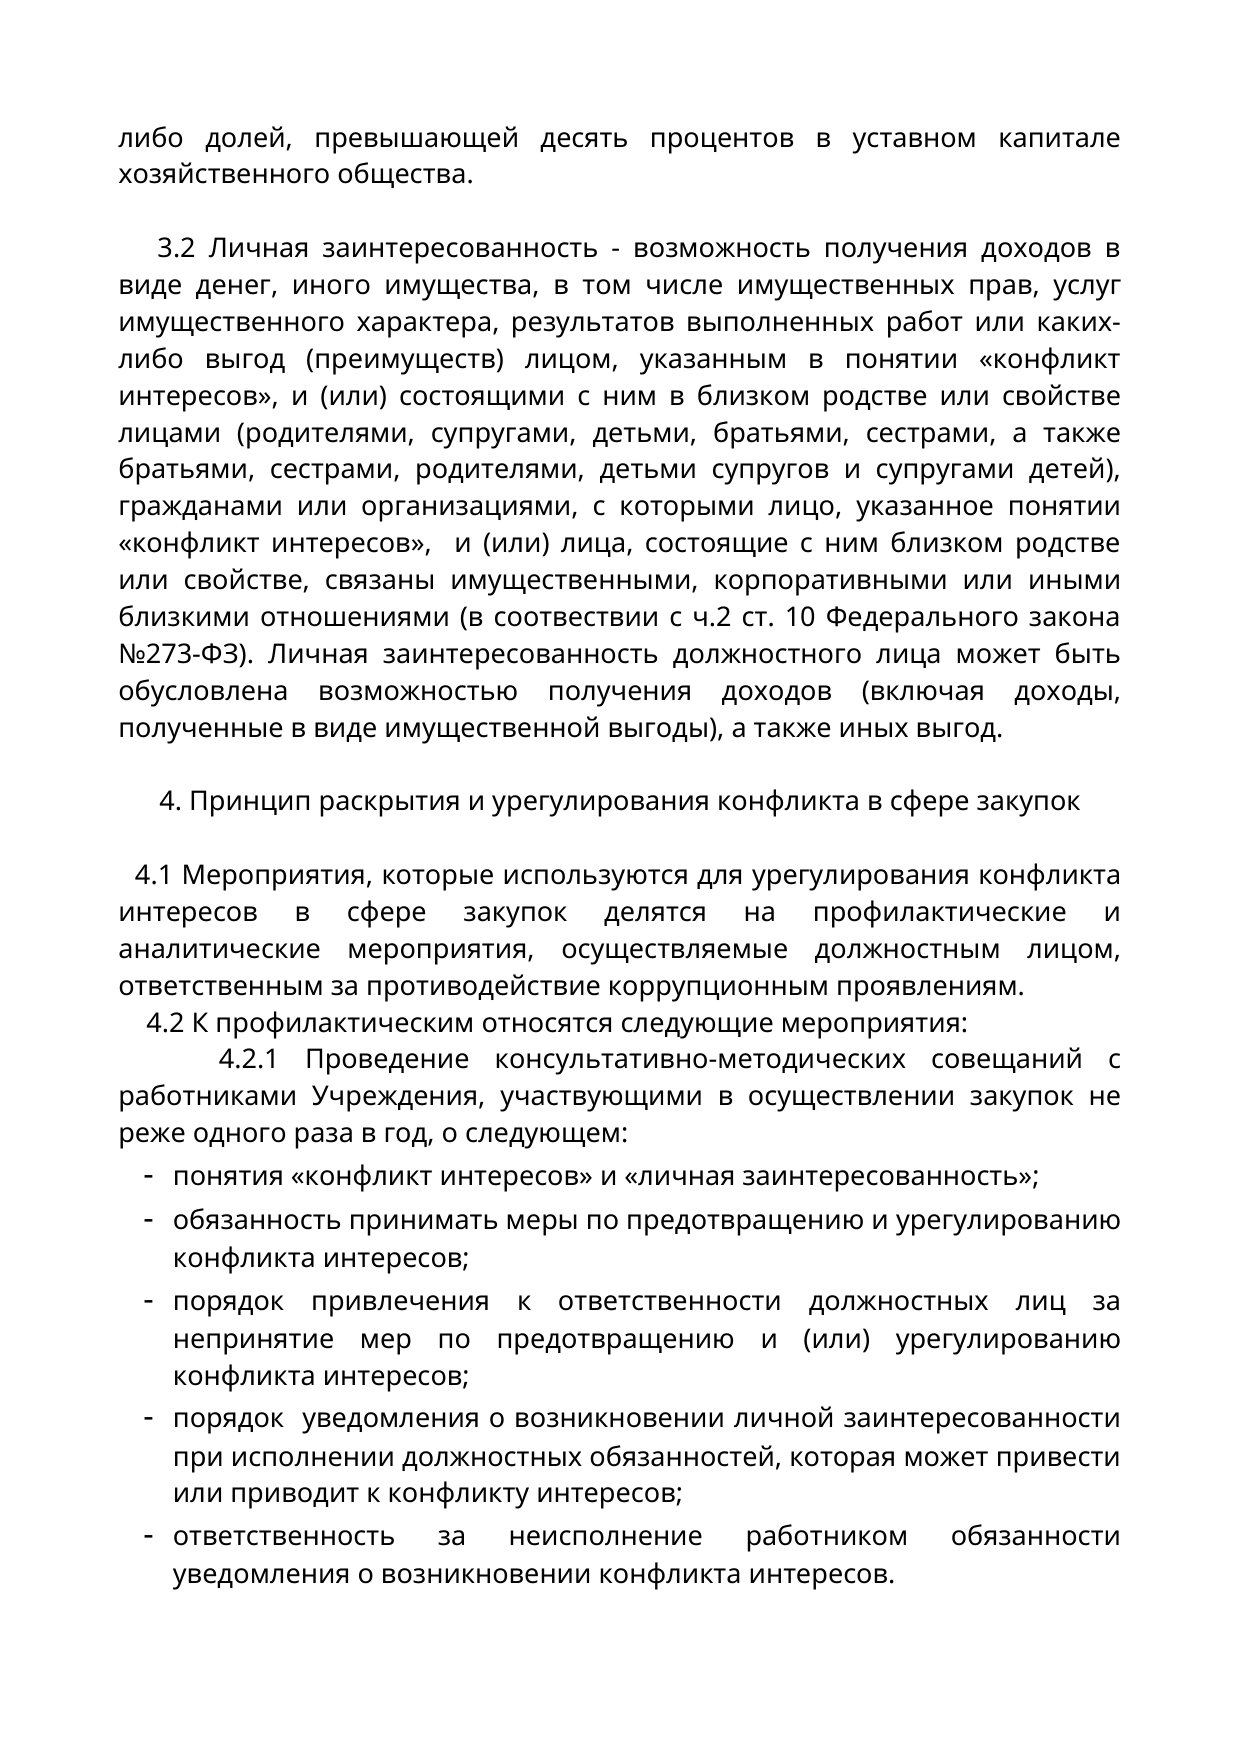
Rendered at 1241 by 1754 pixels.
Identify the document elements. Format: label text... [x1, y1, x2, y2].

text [118, 118, 1122, 192]
text 3.2 Личная заинтересованность - возможность получения доходов в виде денег, иного имущества, в том числе имущественных прав, услуг имущественного характера, результатов выполненных работ или каких-либо выгод (преимуществ) лицом, указанным в понятии «конфликт интересов», и (или) состоящими с ним в близком родстве или свойстве лицами (родителями, супругами, детьми, братьями, сестрами, а также братьями, сестрами, родителями, детьми супругов и супругами детей), гражданами или организациями, с которыми лицо, указанное понятии «конфликт интересов», и (или) лица, состоящие с ним близком родстве или свойстве, связаны имущественными, корпоративными или иными близкими отношениями (в соотвествии с ч.2 ст. 10 Федерального закона №273-ФЗ). Личная заинтересованность должностного лица может быть обусловлена возможностью получения доходов (включая доходы, полученные в виде имущественной выгоды), а также иных выгод. [118, 229, 1122, 745]
list порядок привлечения к ответственности должностных лиц за непринятие мер по предотвращению и (или) урегулированию конфликта интересов; [143, 1275, 1122, 1393]
list порядок уведомления о возникновении личной заинтересованности при исполнении должностных обязанностей, которая может привести или приводит к конфликту интересов; [143, 1393, 1122, 1511]
text 4. Принцип раскрытия и урегулирования конфликта в сфере закупок [118, 782, 1122, 819]
list понятия «конфликт интересов» и «личная заинтересованность»; [143, 1151, 1122, 1194]
text 4.1 Мероприятия, которые используются для урегулирования конфликта интересов в сфере закупок делятся на профилактические и аналитические мероприятия, осуществляемые должностным лицом, ответственным за противодействие коррупционным проявлениям. [118, 856, 1122, 1003]
list обязанность принимать меры по предотвращению и урегулированию конфликта интересов; [143, 1194, 1122, 1275]
text 4.2 К профилактическим относятся следующие мероприятия: [118, 1003, 1122, 1040]
list ответственность за неисполнение работником обязанности уведомления о возникновении конфликта интересов. [143, 1511, 1122, 1592]
text 4.2.1 Проведение консультативно-методических совещаний с работниками Учреждения, участвующими в осуществлении закупок не реже одного раза в год, о следующем: [118, 1040, 1122, 1151]
